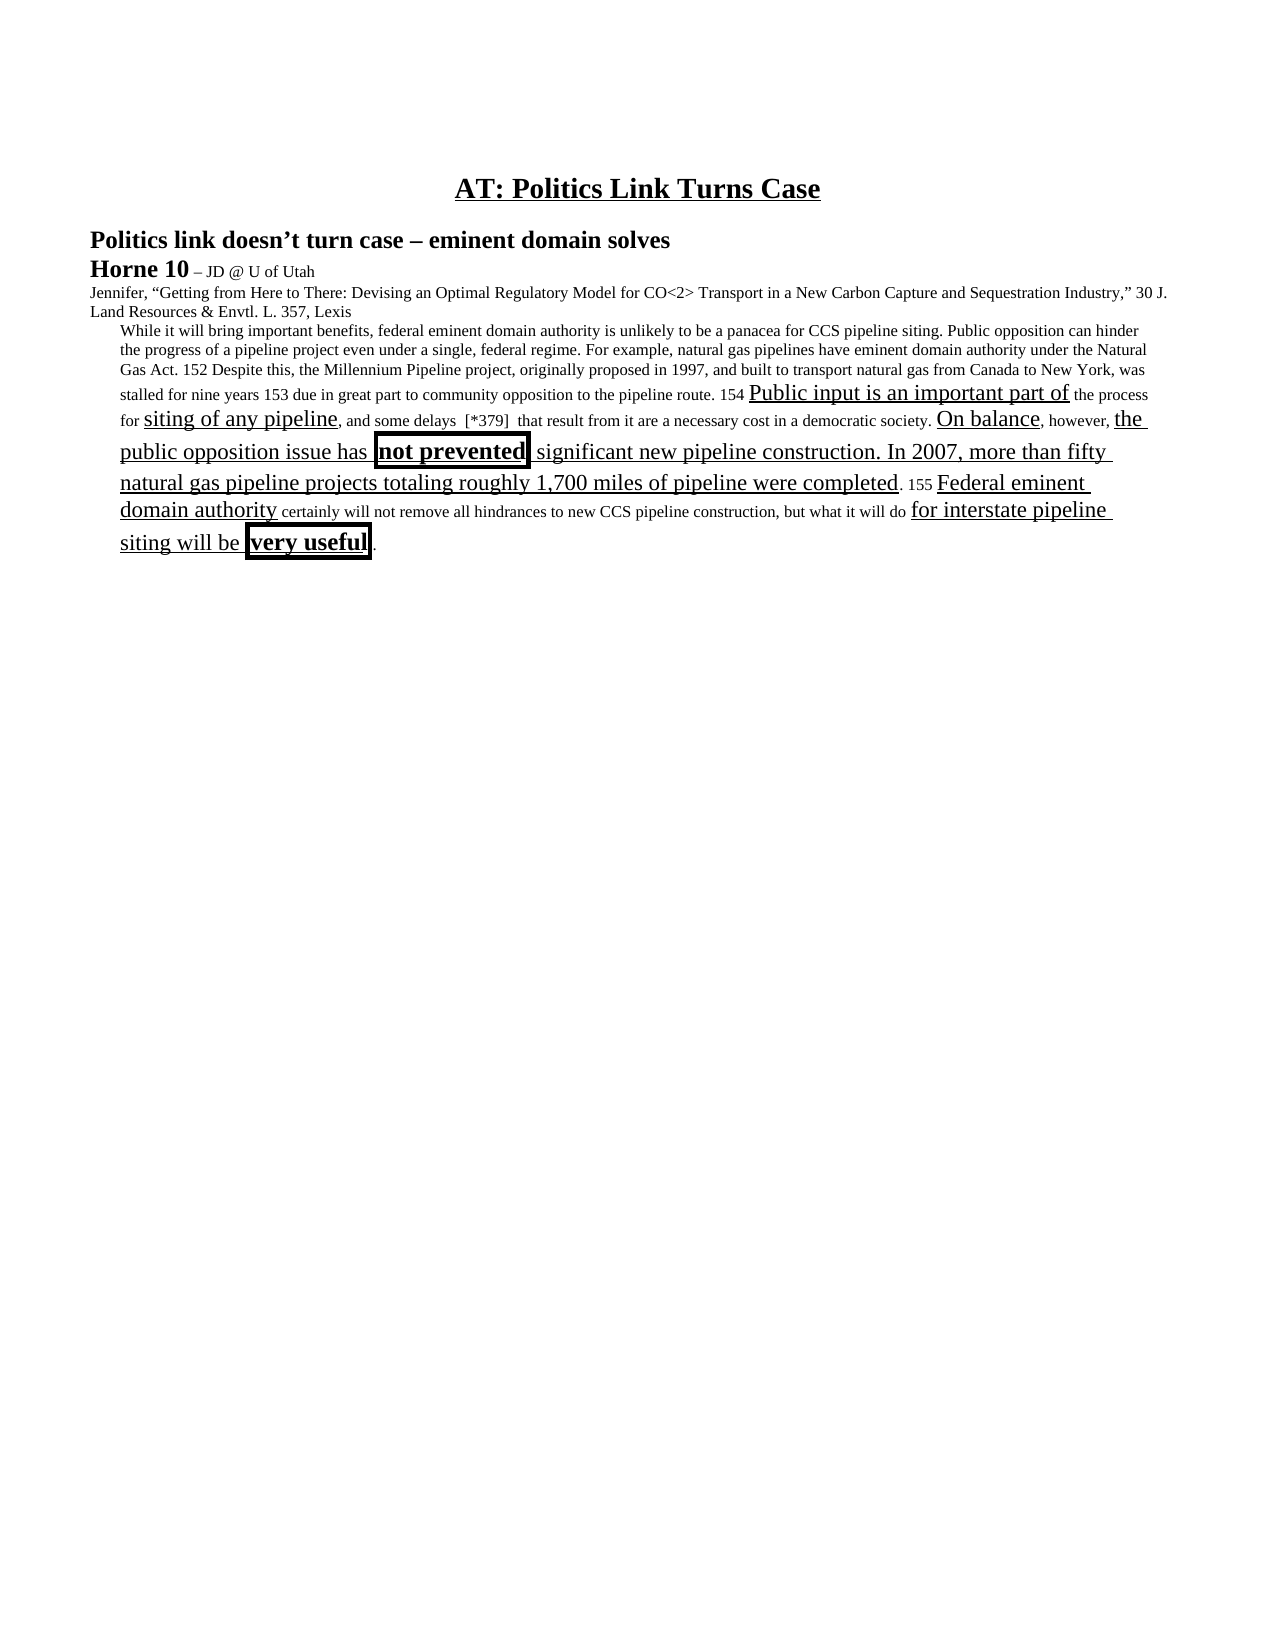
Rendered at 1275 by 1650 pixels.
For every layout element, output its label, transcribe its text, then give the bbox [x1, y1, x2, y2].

text Horne 10 – JD @ U of Utah [90, 254, 1185, 283]
subtitle AT: Politics Link Turns Case [90, 171, 1185, 204]
subtitle Politics link doesn’t turn case – eminent domain solves [90, 225, 1185, 254]
text Jennifer, “Getting from Here to There: Devising an Optimal Regulatory Model for CO<2> Transport in a New Carbon Capture and Sequestration Industry,” 30 J. Land Resources & Envtl. L. 357, Lexis [90, 283, 1185, 321]
text While it will bring important benefits, federal eminent domain authority is unlikely to be a panacea for CCS pipeline siting. Public opposition can hinder the progress of a pipeline project even under a single, federal regime. For example, natural gas pipelines have eminent domain authority under the Natural Gas Act. 152 Despite this, the Millennium Pipeline project, originally proposed in 1997, and built to transport natural gas from Canada to New York, was stalled for nine years 153 due in great part to community opposition to the pipeline route. 154 Public input is an important part of the process for siting of any pipeline, and some delays [*379] that result from it are a necessary cost in a democratic society. On balance, however, the public opposition issue has not prevented significant new pipeline construction. In 2007, more than fifty natural gas pipeline projects totaling roughly 1,700 miles of pipeline were completed. 155 Federal eminent domain authority certainly will not remove all hindrances to new CCS pipeline construction, but what it will do for interstate pipeline siting will be very useful. [120, 321, 1155, 560]
